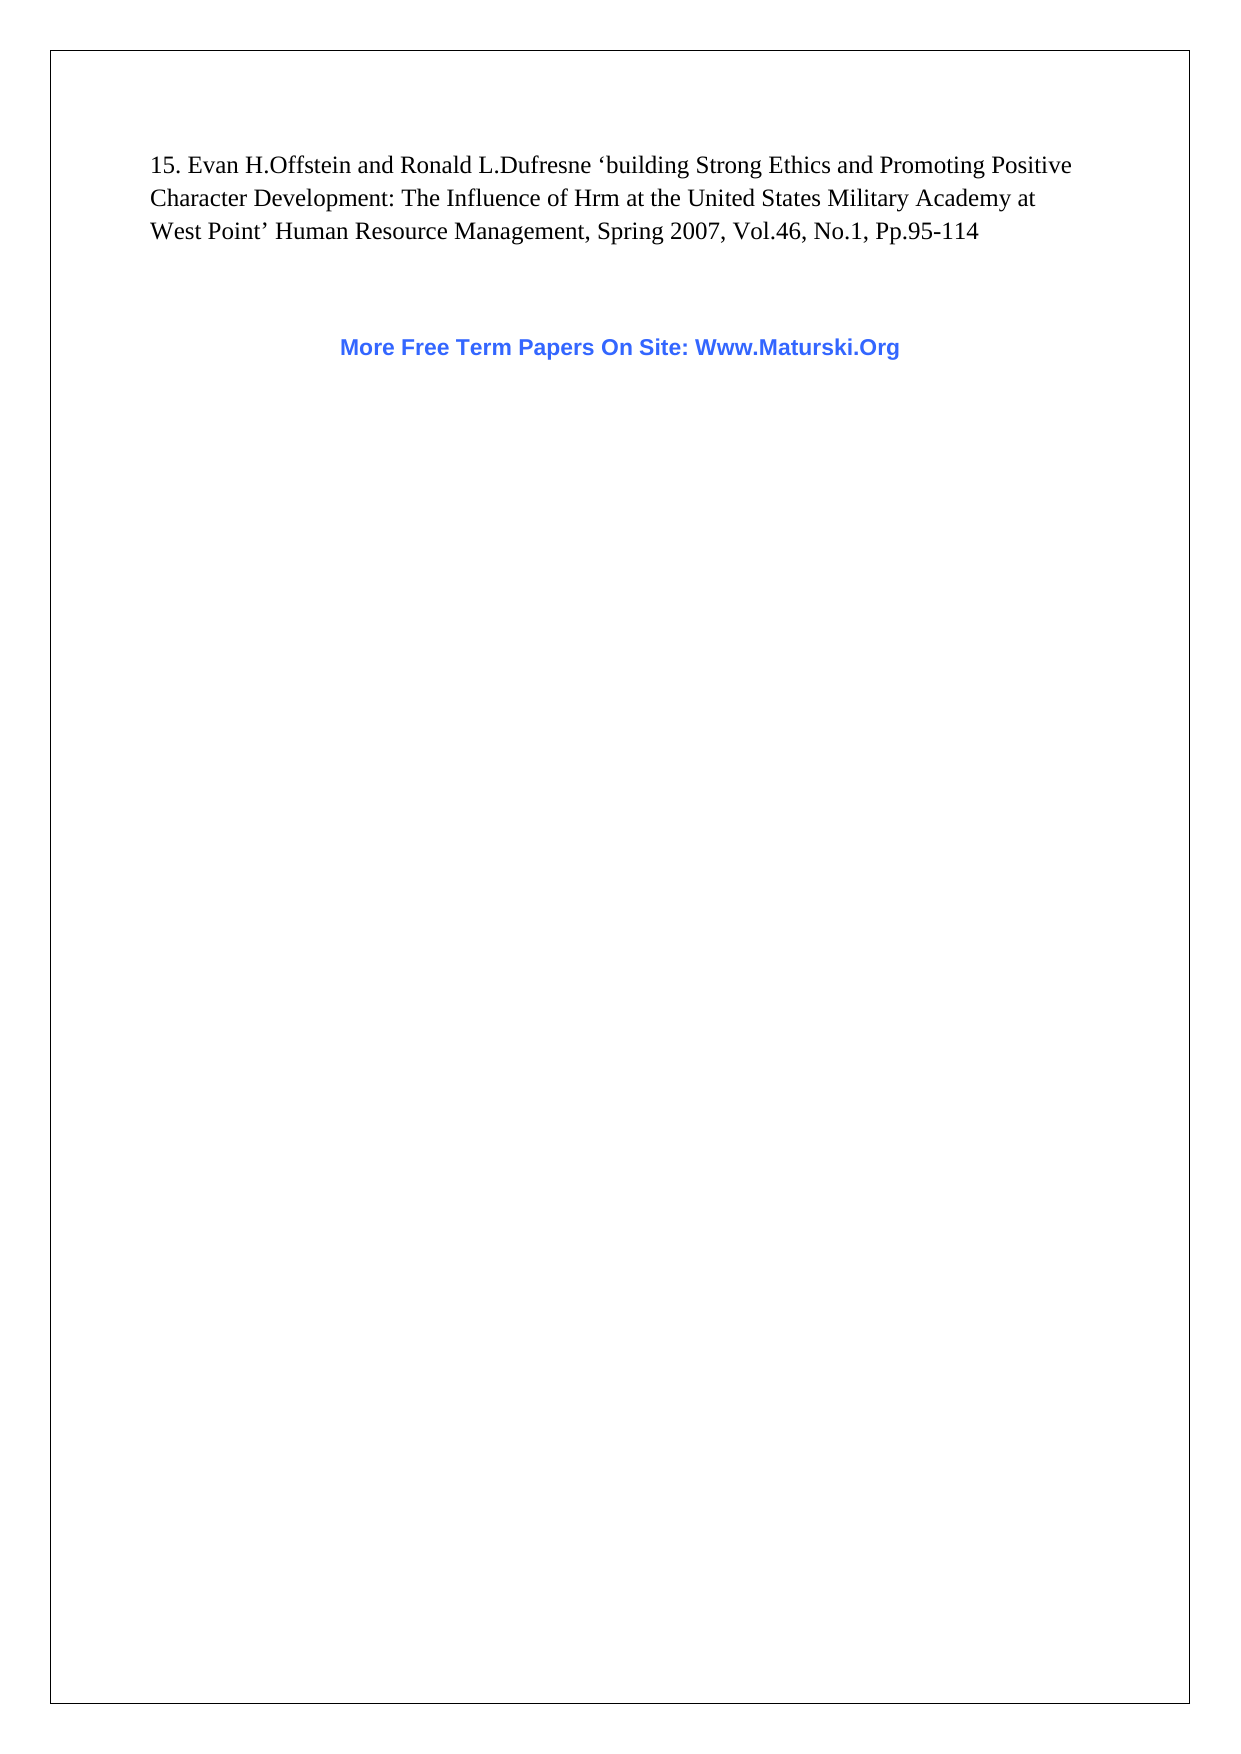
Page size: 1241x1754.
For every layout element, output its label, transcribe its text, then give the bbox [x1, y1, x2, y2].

text 15. Evan H.Offstein and Ronald L.Dufresne ‘building Strong Ethics and Promoting Positive Character Development: The Influence of Hrm at the United States Military Academy at West Point’ Human Resource Management, Spring 2007, Vol.46, No.1, Pp.95-114 [150, 150, 1090, 245]
text More Free Term Papers On Site: Www.Maturski.Org [150, 334, 1090, 360]
